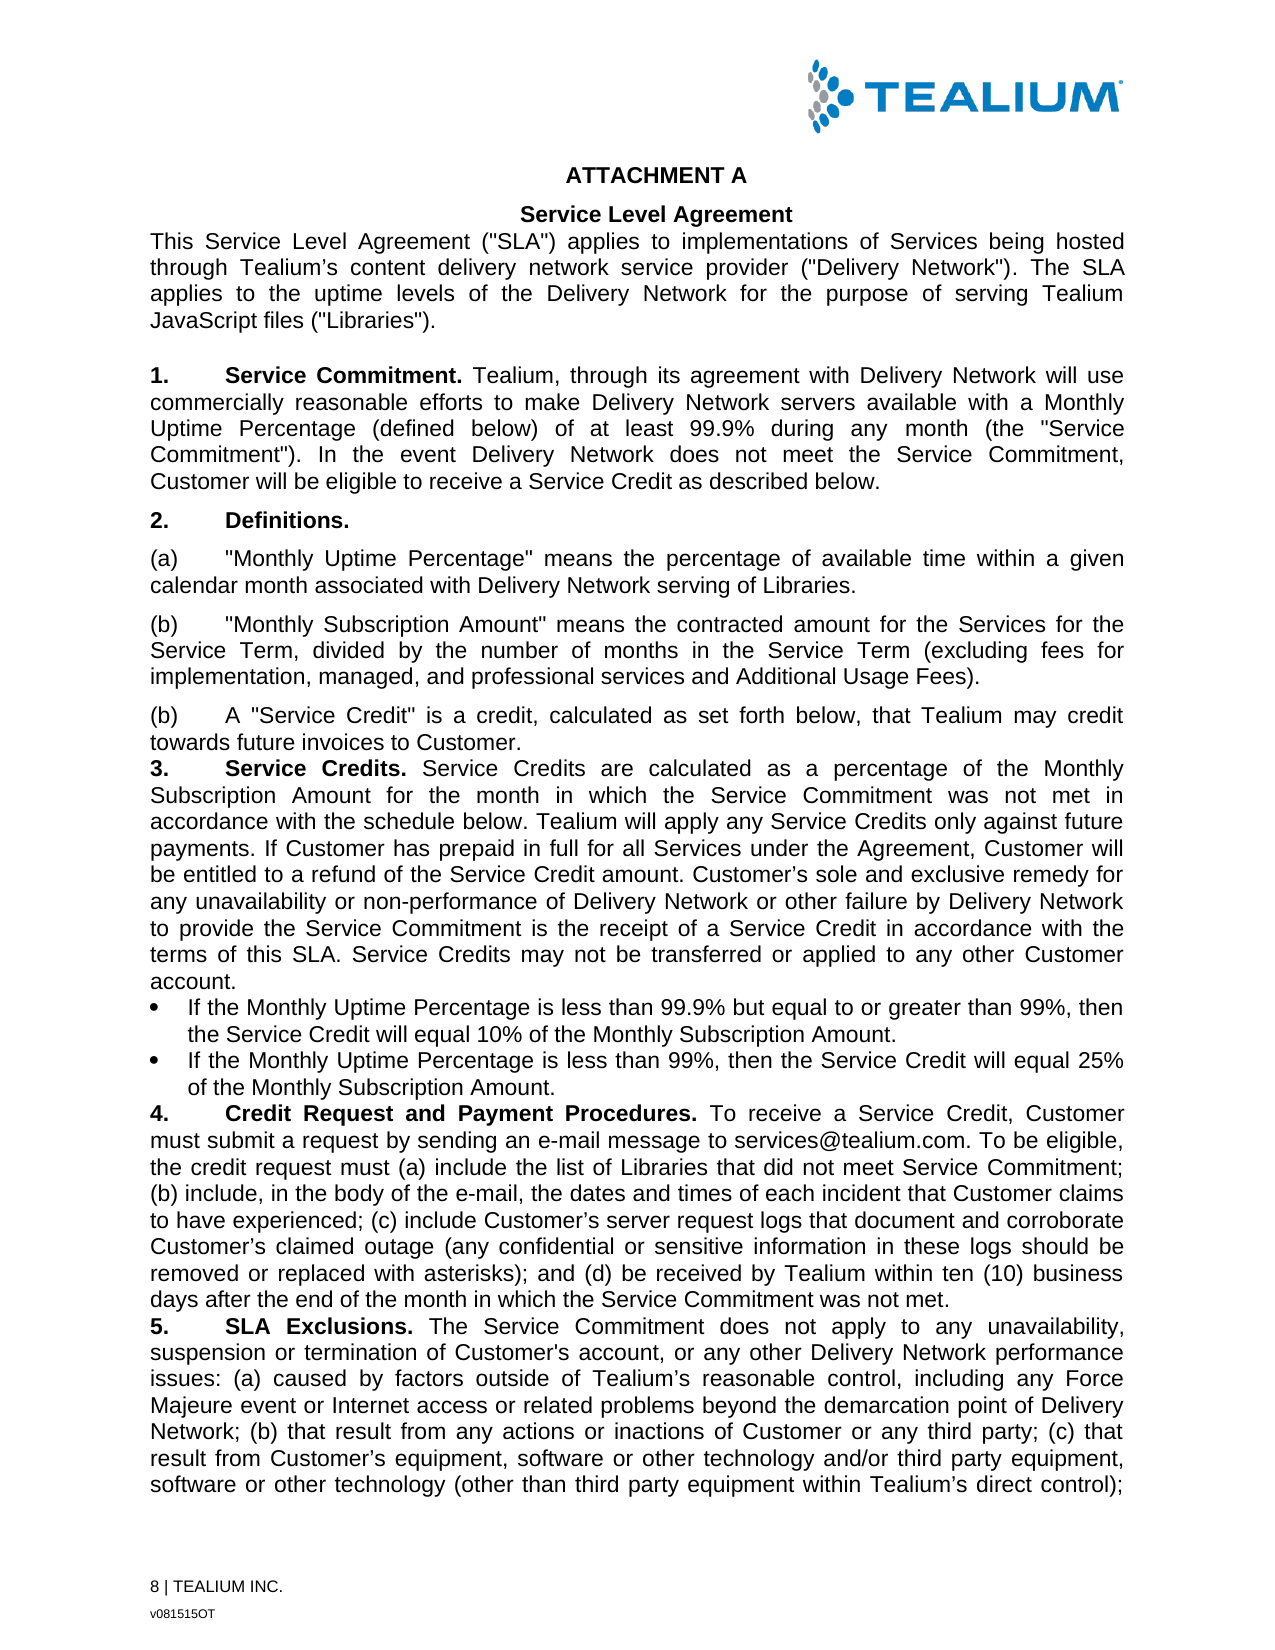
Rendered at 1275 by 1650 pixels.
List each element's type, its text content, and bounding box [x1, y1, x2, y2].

text (a) "Monthly Uptime Percentage" means the percentage of available time within a given calendar month associated with Delivery Network serving of Libraries. [150, 545, 1125, 598]
text (b) A "Service Credit" is a credit, calculated as set forth below, that Tealium may credit towards future invoices to Customer. [150, 702, 1125, 755]
text 3. Service Credits. Service Credits are calculated as a percentage of the Monthly Subscription Amount for the month in which the Service Commitment was not met in accordance with the schedule below. Tealium will apply any Service Credits only against future payments. If Customer has prepaid in full for all Services under the Agreement, Customer will be entitled to a refund of the Service Credit amount. Customer’s sole and exclusive remedy for any unavailability or non-performance of Delivery Network or other failure by Delivery Network to provide the Service Commitment is the receipt of a Service Credit in accordance with the terms of this SLA. Service Credits may not be transferred or applied to any other Customer account. [150, 755, 1125, 994]
text 2. Definitions. [150, 507, 1125, 533]
list If the Monthly Uptime Percentage is less than 99%, then the Service Credit will equal 25% of the Monthly Subscription Amount. [150, 1047, 1125, 1100]
text Service Level Agreement [187, 201, 1125, 228]
text (b) "Monthly Subscription Amount" means the contracted amount for the Services for the Service Term, divided by the number of months in the Service Term (excluding fees for implementation, managed, and professional services and Additional Usage Fees). [150, 611, 1125, 690]
text This Service Level Agreement ("SLA") applies to implementations of Services being hosted through Tealium’s content delivery network service provider ("Delivery Network"). The SLA applies to the uptime levels of the Delivery Network for the purpose of serving Tealium JavaScript files ("Libraries"). [150, 228, 1125, 333]
picture [804, 55, 1125, 138]
text 4. Credit Request and Payment Procedures. To receive a Service Credit, Customer must submit a request by sending an e-mail message to services@tealium.com. To be eligible, the credit request must (a) include the list of Libraries that did not meet Service Commitment; (b) include, in the body of the e-mail, the dates and times of each incident that Customer claims to have experienced; (c) include Customer’s server request logs that document and corroborate Customer’s claimed outage (any confidential or sensitive information in these logs should be removed or replaced with asterisks); and (d) be received by Tealium within ten (10) business days after the end of the month in which the Service Commitment was not met. [150, 1100, 1125, 1313]
text ATTACHMENT A [187, 162, 1125, 189]
list If the Monthly Uptime Percentage is less than 99.9% but equal to or greater than 99%, then the Service Credit will equal 10% of the Monthly Subscription Amount. [150, 994, 1125, 1047]
text 1. Service Commitment. Tealium, through its agreement with Delivery Network will use commercially reasonable efforts to make Delivery Network servers available with a Monthly Uptime Percentage (defined below) of at least 99.9% during any month (the "Service Commitment"). In the event Delivery Network does not meet the Service Commitment, Customer will be eligible to receive a Service Credit as described below. [150, 362, 1125, 494]
